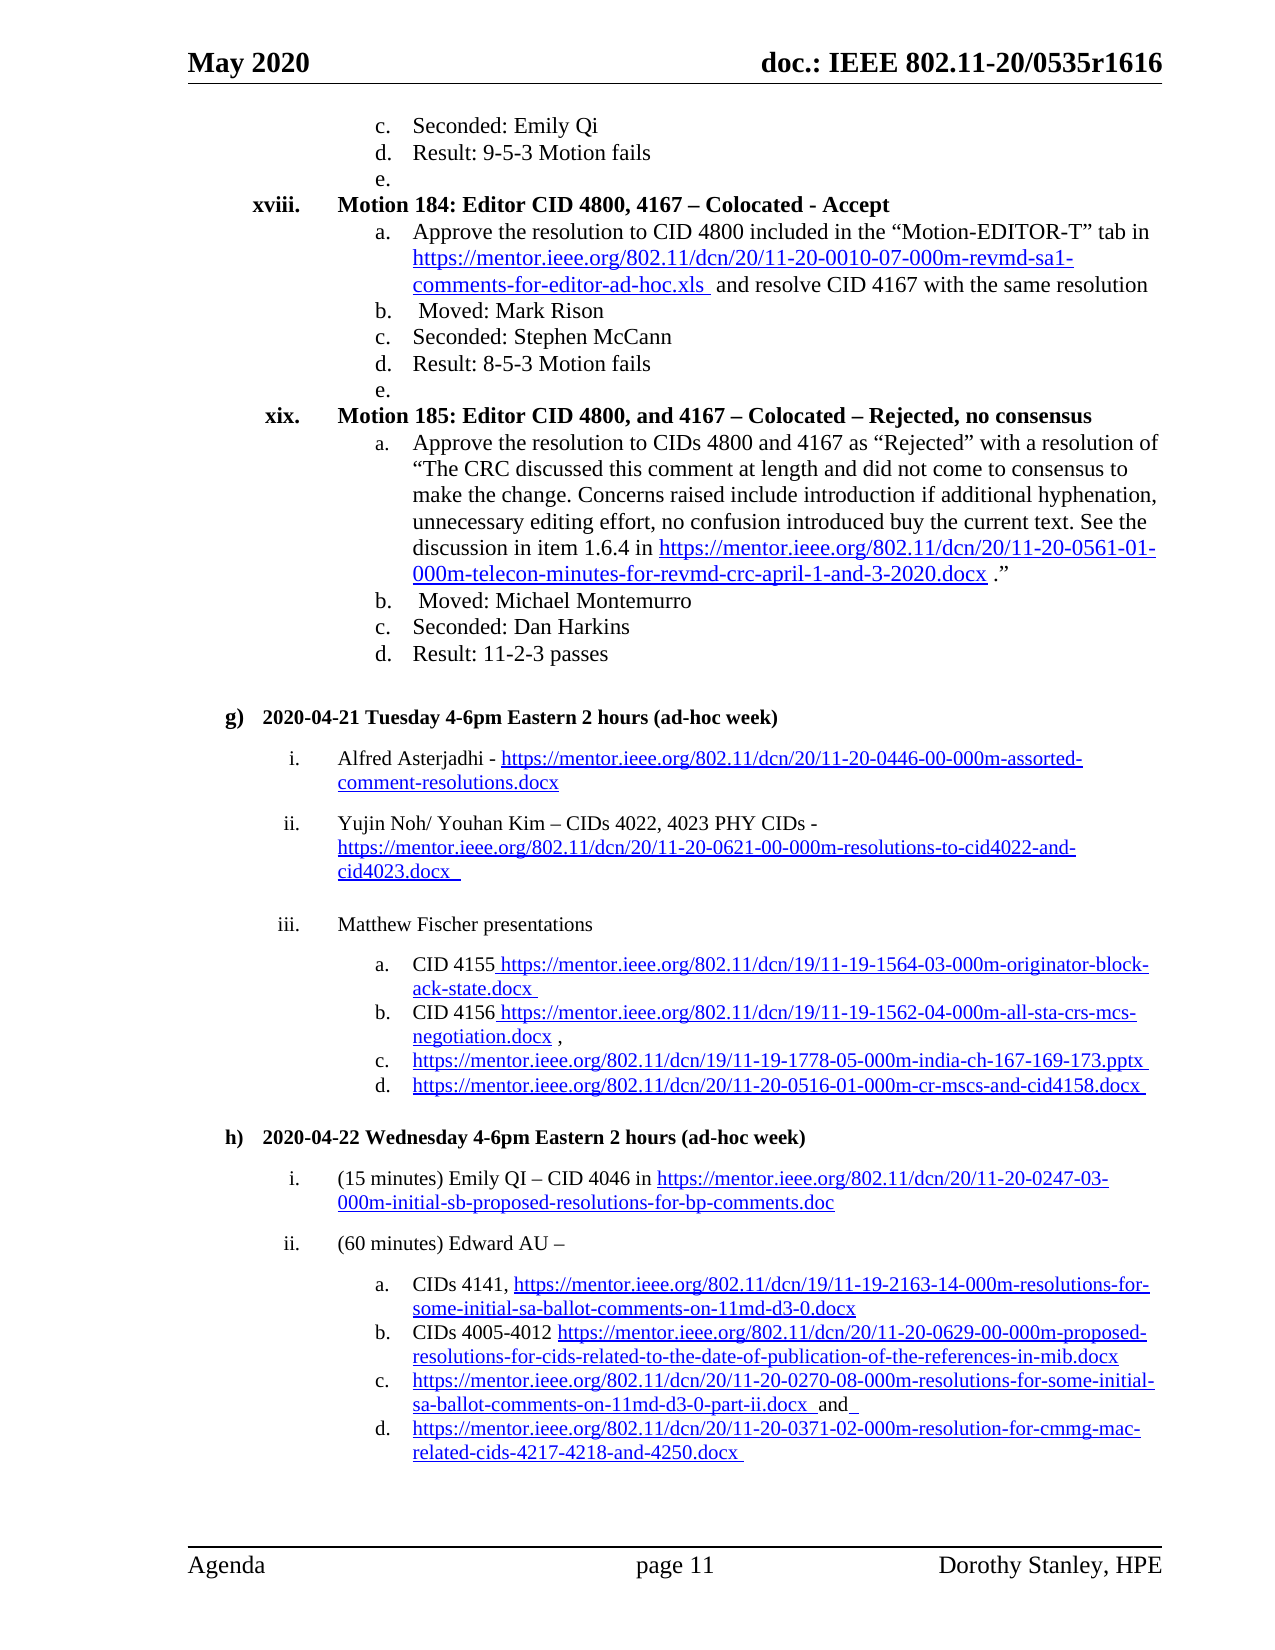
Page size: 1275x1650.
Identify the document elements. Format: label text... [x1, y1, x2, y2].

list Yujin Noh/ Youhan Kim – CIDs 4022, 4023 PHY CIDs - https://mentor.ieee.org/802.11/dcn/20/11-20-0621-00-000m-resolutions-to-cid4022-and-cid4023.docx [300, 811, 1162, 911]
list Approve the resolution to CID 4800 included in the “Motion-EDITOR-T” tab in https://mentor.ieee.org/802.11/dcn/20/11-20-0010-07-000m-revmd-sa1-comments-for-editor-ad-hoc.xls and resolve CID 4167 with the same resolution [375, 218, 1162, 297]
list Moved: Michael Montemurro [375, 587, 1162, 613]
list Result: 8-5-3 Motion fails [375, 350, 1162, 376]
list https://mentor.ieee.org/802.11/dcn/20/11-20-0270-08-000m-resolutions-for-some-initial-sa-ballot-comments-on-11md-d3-0-part-ii.docx and [375, 1368, 1162, 1416]
list (15 minutes) Emily QI – CID 4046 in https://mentor.ieee.org/802.11/dcn/20/11-20-0247-03-000m-initial-sb-proposed-resolutions-for-bp-comments.doc [300, 1166, 1162, 1214]
list https://mentor.ieee.org/802.11/dcn/20/11-20-0371-02-000m-resolution-for-cmmg-mac-related-cids-4217-4218-and-4250.docx [375, 1416, 1162, 1493]
list Seconded: Dan Harkins [375, 613, 1162, 639]
list CID 4155 https://mentor.ieee.org/802.11/dcn/19/11-19-1564-03-000m-originator-block-ack-state.docx [375, 952, 1162, 1000]
list Moved: Mark Rison [375, 297, 1162, 323]
list Matthew Fischer presentations [300, 911, 1162, 936]
list 2020-04-22 Wednesday 4-6pm Eastern 2 hours (ad-hoc week) [225, 1125, 1162, 1149]
list https://mentor.ieee.org/802.11/dcn/20/11-20-0516-01-000m-cr-mscs-and-cid4158.docx [375, 1072, 1162, 1125]
list Result: 11-2-3 passes [375, 639, 1162, 666]
list Motion 185: Editor CID 4800, and 4167 – Colocated – Rejected, no consensus [300, 402, 1162, 429]
list Alfred Asterjadhi - https://mentor.ieee.org/802.11/dcn/20/11-20-0446-00-000m-assorted-comment-resolutions.docx [300, 746, 1162, 794]
list Result: 9-5-3 Motion fails [375, 139, 1162, 165]
list CIDs 4141, https://mentor.ieee.org/802.11/dcn/19/11-19-2163-14-000m-resolutions-for-some-initial-sa-ballot-comments-on-11md-d3-0.docx [375, 1272, 1162, 1320]
list Approve the resolution to CIDs 4800 and 4167 as “Rejected” with a resolution of “The CRC discussed this comment at length and did not come to consensus to make the change. Concerns raised include introduction if additional hyphenation, unnecessary editing effort, no confusion introduced buy the current text. See the discussion in item 1.6.4 in https://mentor.ieee.org/802.11/dcn/20/11-20-0561-01-000m-telecon-minutes-for-revmd-crc-april-1-and-3-2020.docx .” [375, 429, 1162, 587]
list 2020-04-21 Tuesday 4-6pm Eastern 2 hours (ad-hoc week) [225, 703, 1162, 729]
list (60 minutes) Edward AU – [300, 1231, 1162, 1255]
list Seconded: Stephen McCann [375, 323, 1162, 350]
list CID 4156 https://mentor.ieee.org/802.11/dcn/19/11-19-1562-04-000m-all-sta-crs-mcs-negotiation.docx , [375, 1000, 1162, 1048]
list Seconded: Emily Qi [375, 112, 1162, 139]
list https://mentor.ieee.org/802.11/dcn/19/11-19-1778-05-000m-india-ch-167-169-173.pptx [375, 1048, 1162, 1072]
list CIDs 4005-4012 https://mentor.ieee.org/802.11/dcn/20/11-20-0629-00-000m-proposed-resolutions-for-cids-related-to-the-date-of-publication-of-the-references-in-mib.docx [375, 1320, 1162, 1368]
list Motion 184: Editor CID 4800, 4167 – Colocated - Accept [300, 192, 1162, 218]
